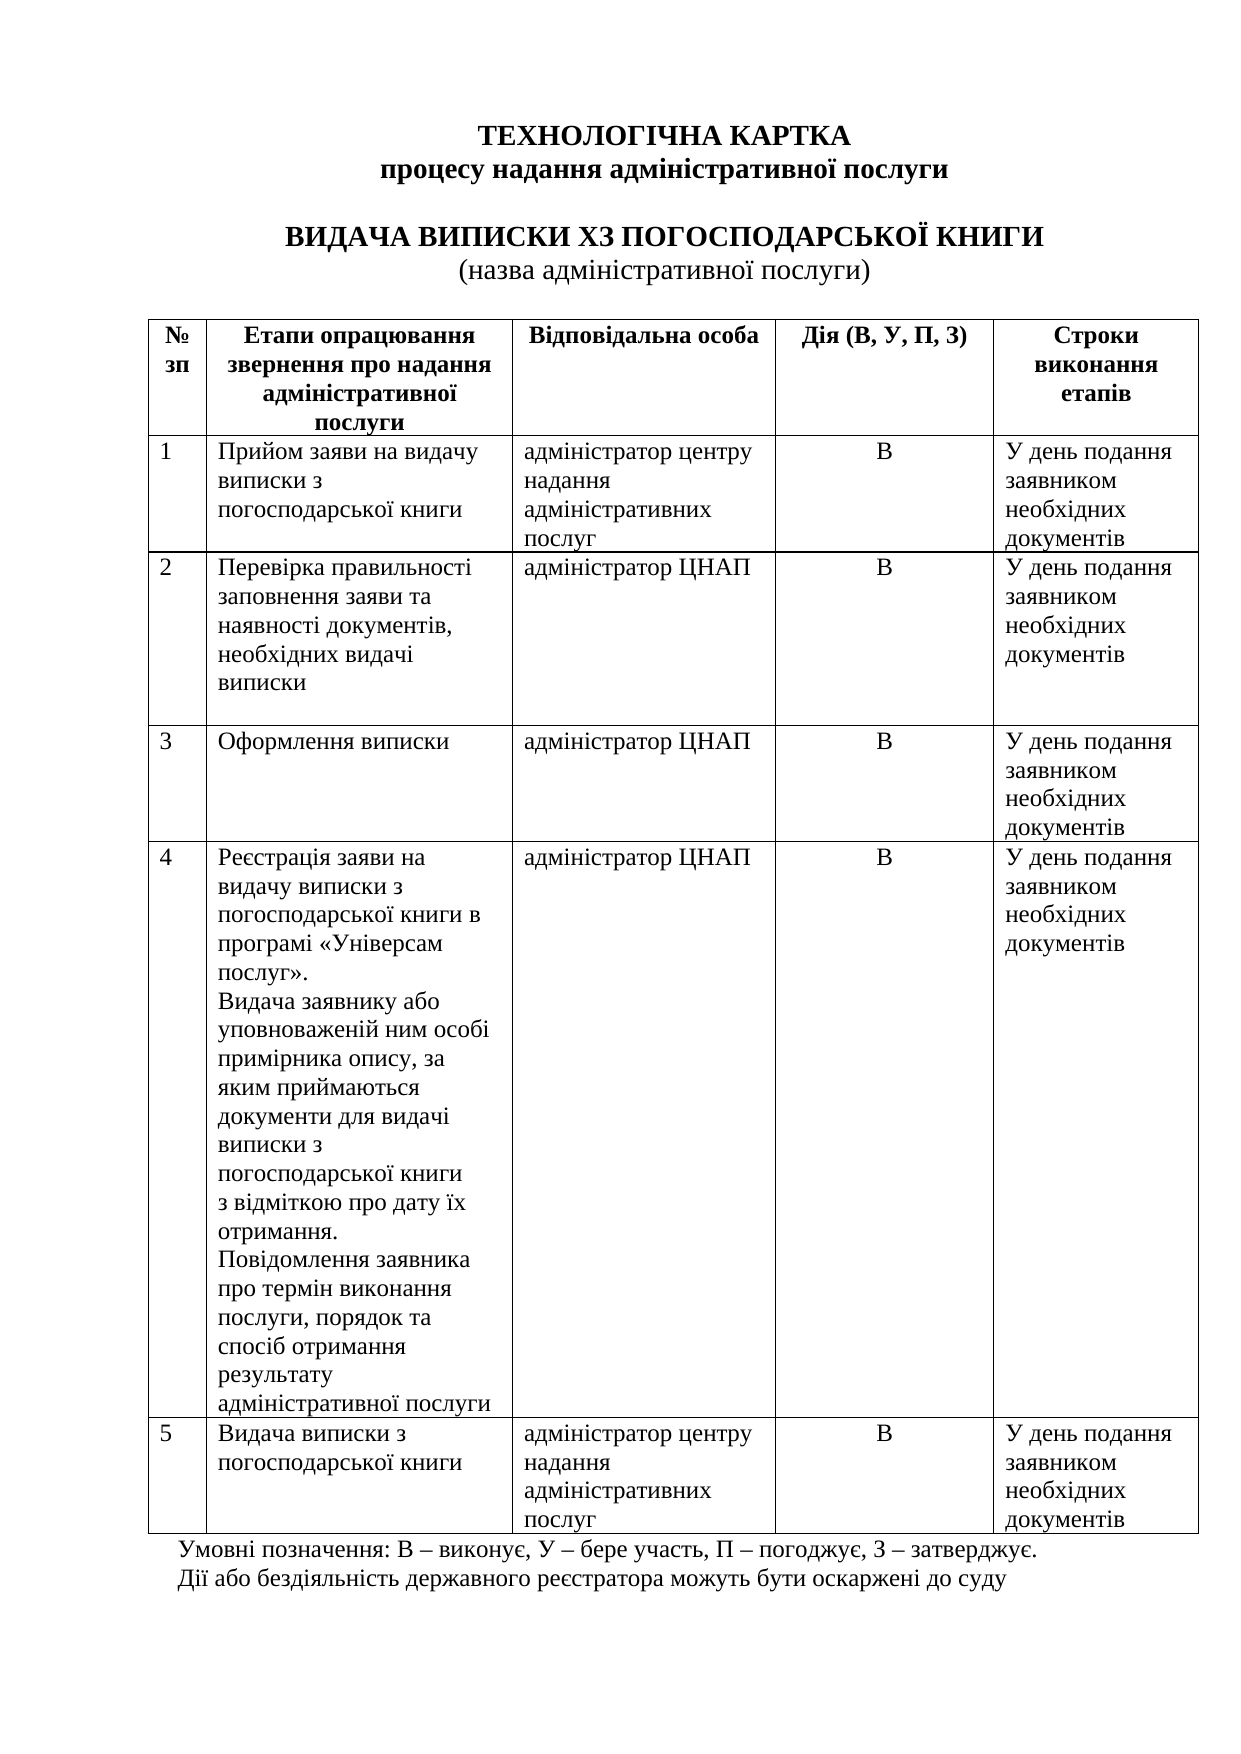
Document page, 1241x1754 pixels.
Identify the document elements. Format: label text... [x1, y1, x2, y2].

table_cell 5 [149, 1418, 206, 1533]
table_cell 1 [149, 436, 206, 551]
table_cell 2 [149, 553, 206, 725]
text Умовні позначення: В – виконує, У – бере участь, П – погоджує, З – затверджує. [177, 1534, 1152, 1563]
table_cell В [776, 553, 993, 725]
text (назва адміністративної послуги) [177, 252, 1152, 286]
table_cell Реєстрація заяви на видачу виписки з погосподарської книги в програмі «Універсам послуг». Видача заявнику або уповноваженій ним особі примірника опису, за яким приймаються документи для видачі виписки з погосподарської книги з відміткою про дату їх отримання. Повідомлення заявника про термін виконання послуги, порядок та спосіб отримання результату адміністративної послуги [207, 842, 512, 1417]
table_header Строки виконання етапів [994, 320, 1198, 435]
table_cell В [776, 436, 993, 551]
table_header № зп [149, 320, 206, 435]
table_cell У день подання заявником необхідних документів [994, 726, 1198, 841]
table_cell Видача виписки з погосподарської книги [207, 1418, 512, 1533]
table_cell адміністратор центру надання адміністративних послуг [513, 436, 775, 551]
table_cell В [776, 842, 993, 1417]
table_cell У день подання заявником необхідних документів [994, 553, 1198, 725]
text ТЕХНОЛОГІЧНА КАРТКА [177, 118, 1152, 152]
table_cell У день подання заявником необхідних документів [994, 1418, 1198, 1533]
table_cell У день подання заявником необхідних документів [994, 842, 1198, 1417]
table_cell 3 [149, 726, 206, 841]
table_cell адміністратор ЦНАП [513, 842, 775, 1417]
table_cell адміністратор центру надання адміністративних послуг [513, 1418, 775, 1533]
text ВИДАЧА ВИПИСКИ ХЗ ПОГОСПОДАРСЬКОЇ КНИГИ [177, 219, 1152, 252]
table_cell адміністратор ЦНАП [513, 553, 775, 725]
table_header Етапи опрацювання звернення про надання адміністративної послуги [207, 320, 512, 435]
text процесу надання адміністративної послуги [177, 152, 1152, 185]
table_cell адміністратор ЦНАП [513, 726, 775, 841]
table_header Відповідальна особа [513, 320, 775, 435]
table_cell В [776, 1418, 993, 1533]
table_cell Оформлення виписки [207, 726, 512, 841]
table_cell Перевірка правильності заповнення заяви та наявності документів, необхідних видачі виписки [207, 553, 512, 725]
table_header Дія (В, У, П, З) [776, 320, 993, 435]
table_cell У день подання заявником необхідних документів [994, 436, 1198, 551]
table_cell 4 [149, 842, 206, 1417]
text Дії або бездіяльність державного реєстратора можуть бути оскаржені до суду [177, 1563, 1152, 1592]
table_cell В [776, 726, 993, 841]
table_cell Прийом заяви на видачу виписки з погосподарської книги [207, 436, 512, 551]
